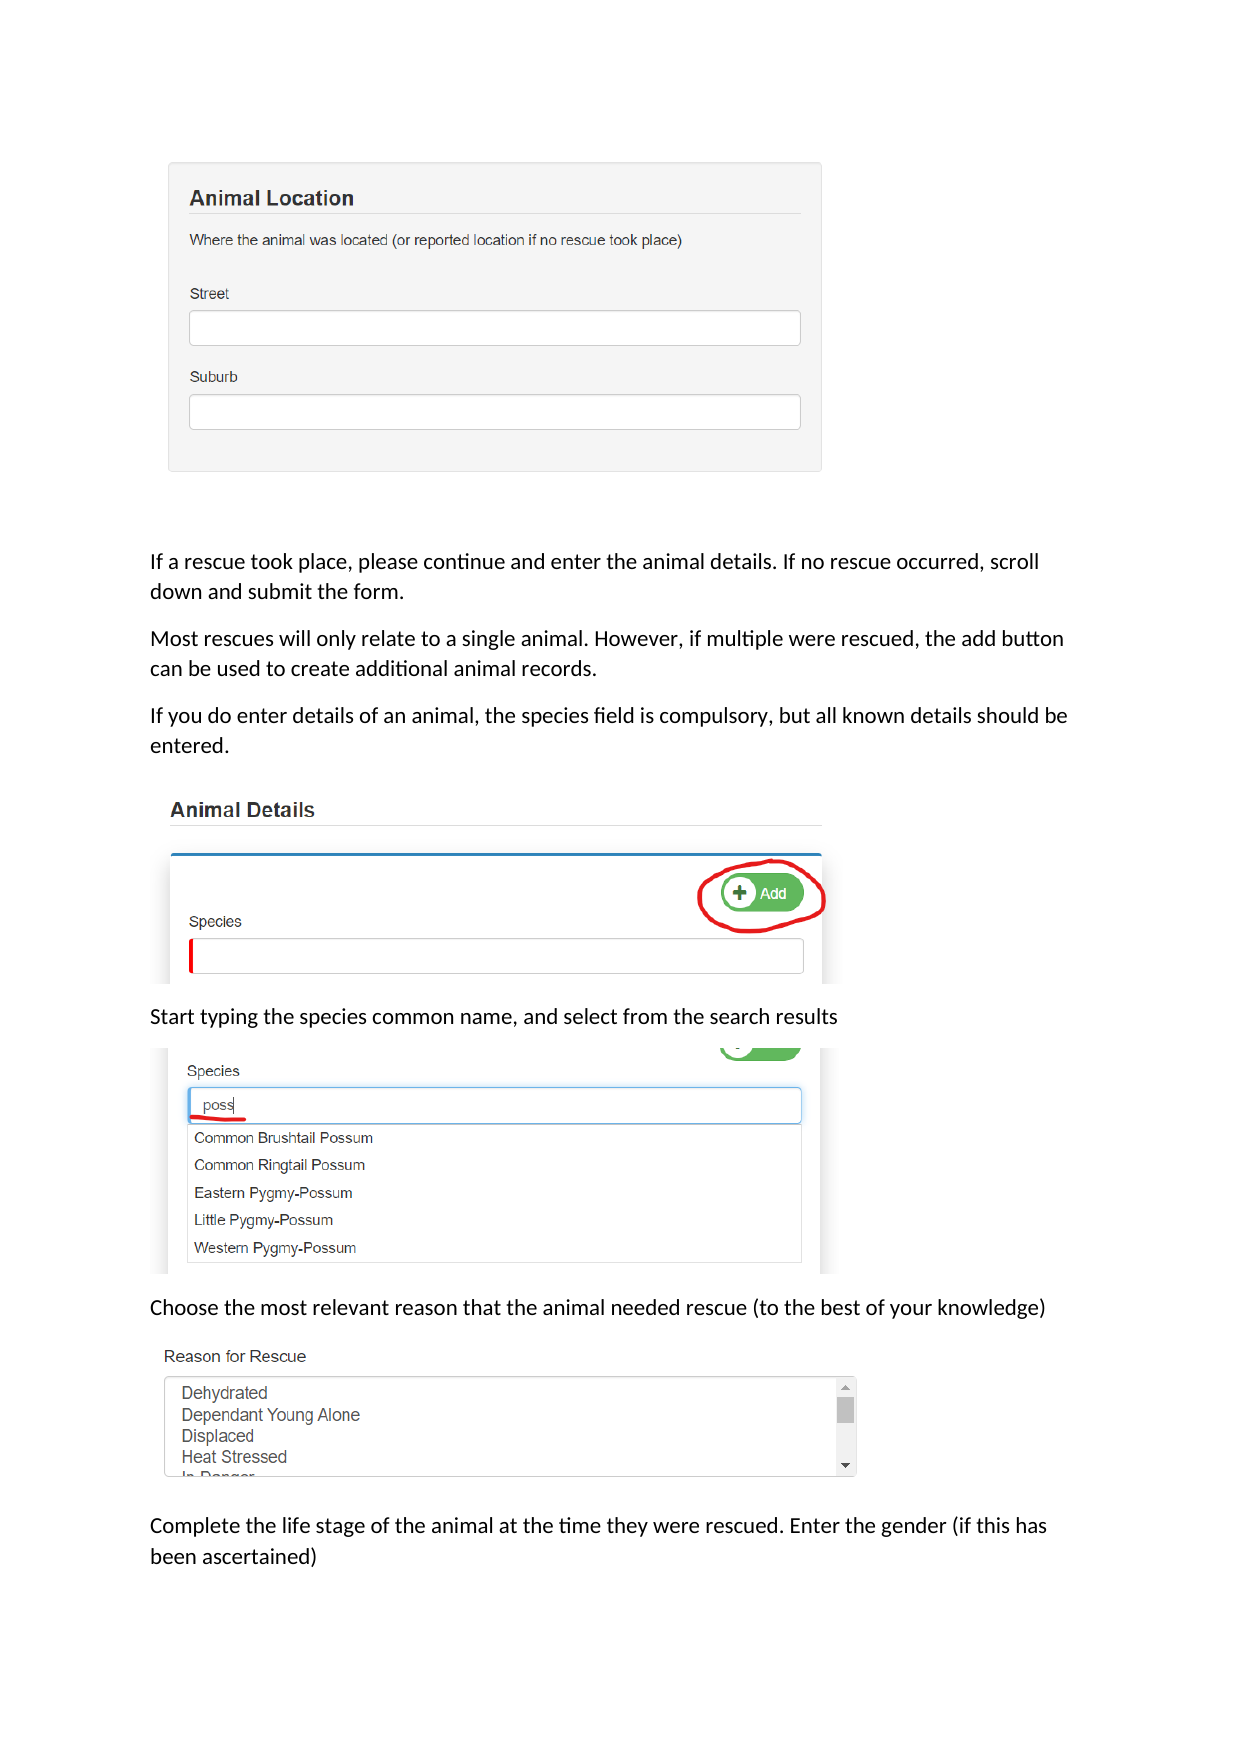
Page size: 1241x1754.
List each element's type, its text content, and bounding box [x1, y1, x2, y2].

picture [150, 150, 842, 482]
picture [150, 1048, 839, 1274]
text If you do enter details of an animal, the species field is compulsory, but all known details should be entered. [150, 701, 1090, 759]
text Complete the life stage of the animal at the time they were rescued. Enter the gender (if this has been ascertained) [150, 1512, 1090, 1570]
text If a rescue took place, please continue and enter the animal details. If no rescue occurred, scroll down and submit the form. [150, 547, 1090, 605]
picture [150, 778, 843, 984]
text Most rescues will only relate to a single animal. However, if multiple were rescued, the add button can be used to create additional animal records. [150, 624, 1090, 682]
text Start typing the species common name, and select from the search results [150, 1002, 1090, 1030]
text Choose the most relevant reason that the animal needed rescue (to the best of your knowledge) [150, 1293, 1090, 1321]
picture [150, 1339, 876, 1493]
